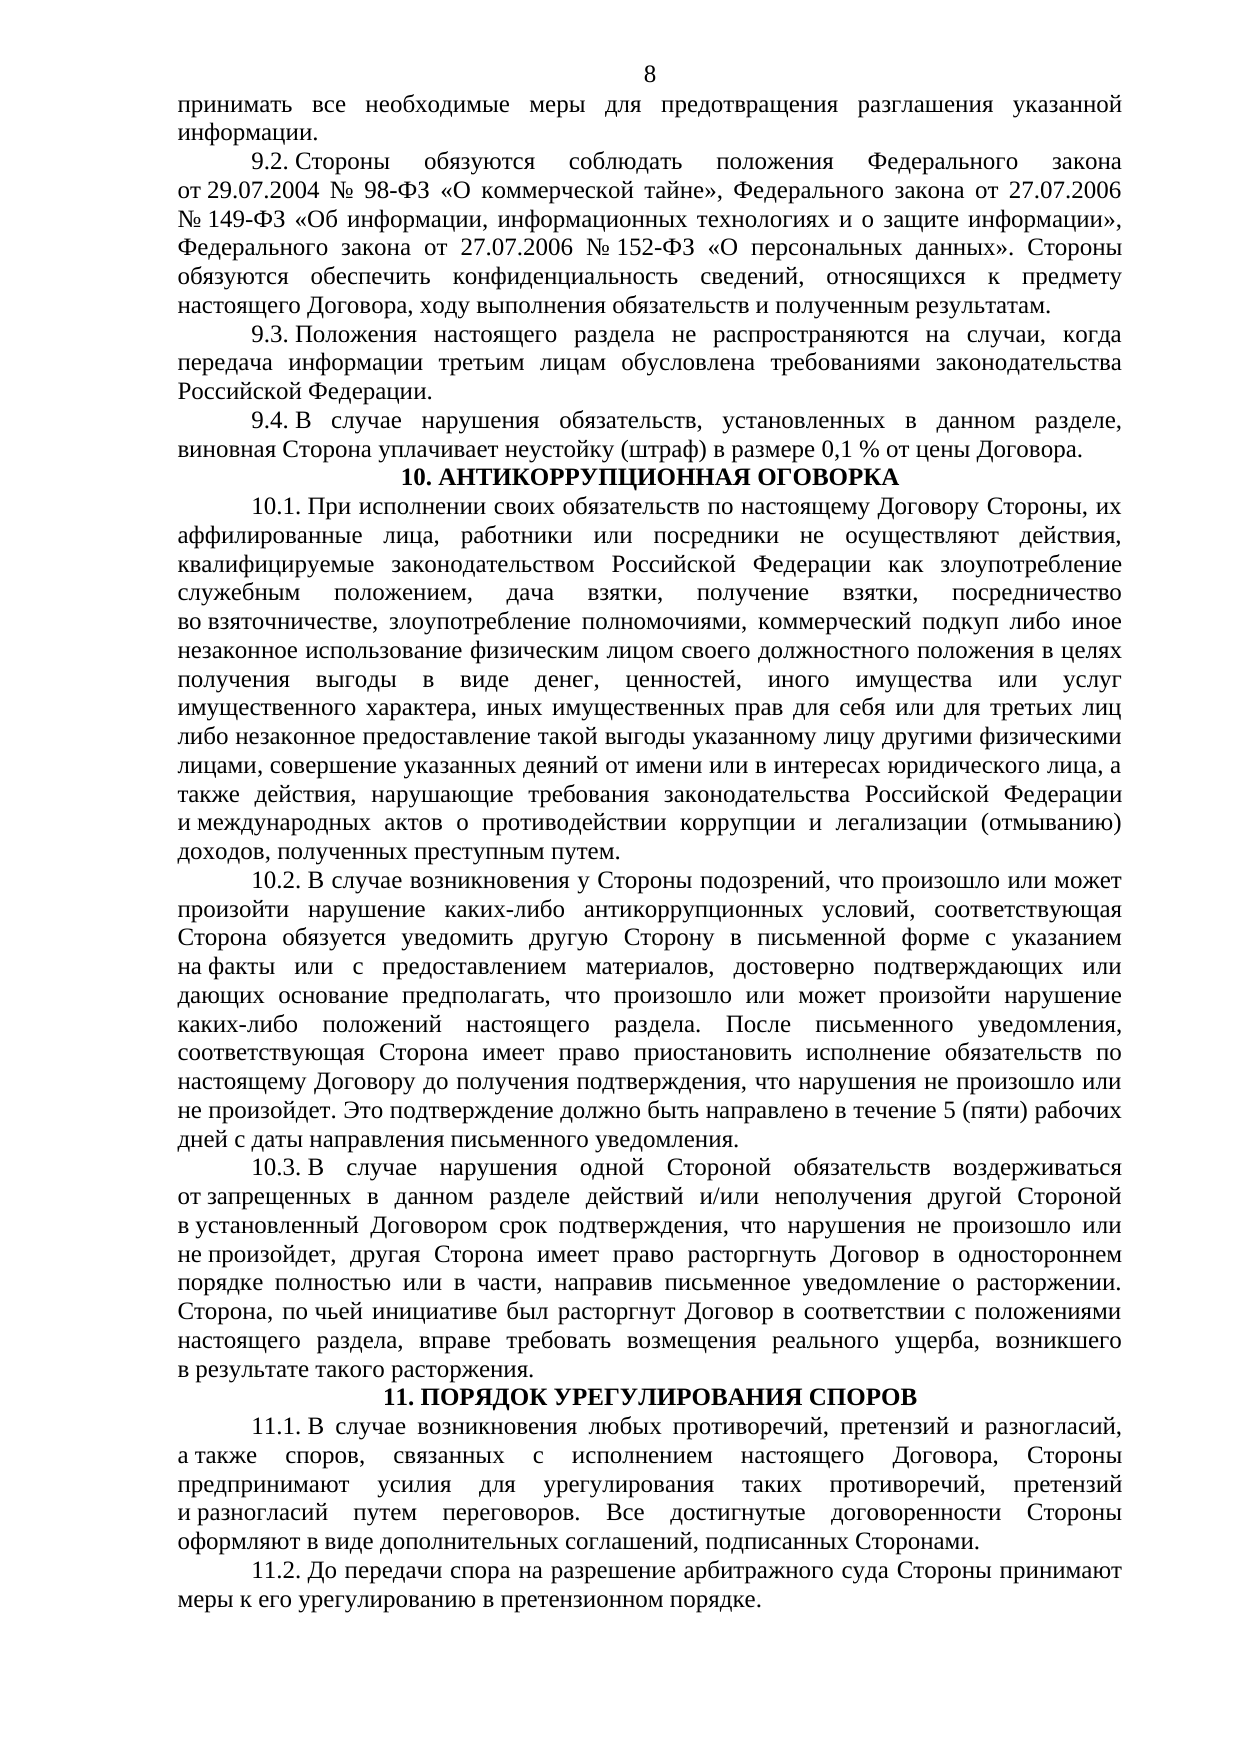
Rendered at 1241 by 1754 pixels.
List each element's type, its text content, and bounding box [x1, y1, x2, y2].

list При исполнении своих обязательств по настоящему Договору Стороны, их аффилированные лица, работники или посредники не осуществляют действия, квалифицируемые законодательством Российской Федерации как злоупотребление служебным положением, дача взятки, получение взятки, посредничество во взяточничестве, злоупотребление полномочиями, коммерческий подкуп либо иное незаконное использование физическим лицом своего должностного положения в целях получения выгоды в виде денег, ценностей, иного имущества или услуг имущественного характера, иных имущественных прав для себя или для третьих лиц либо незаконное предоставление такой выгоды указанному лицу другими физическими лицами, совершение указанных деяний от имени или в интересах юридического лица, а также действия, нарушающие требования законодательства Российской Федерации и международных актов о противодействии коррупции и легализации (отмыванию) доходов, полученных преступным путем. [177, 491, 1123, 865]
list В случае нарушения одной Стороной обязательств воздерживаться от запрещенных в данном разделе действий и/или неполучения другой Стороной в установленный Договором срок подтверждения, что нарушения не произошло или не произойдет, другая Сторона имеет право расторгнуть Договор в одностороннем порядке полностью или в части, направив письменное уведомление о расторжении. Сторона, по чьей инициативе был расторгнут Договор в соответствии с положениями настоящего раздела, вправе требовать возмещения реального ущерба, возникшего в результате такого расторжения. [177, 1152, 1123, 1382]
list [177, 89, 1123, 146]
subtitle Порядок урегулирования споров [177, 1382, 1123, 1411]
list Стороны обязуются соблюдать положения Федерального закона от 29.07.2004 № 98-ФЗ «О коммерческой тайне», Федерального закона от 27.07.2006 № 149-ФЗ «Об информации, информационных технологиях и о защите информации», Федерального закона от 27.07.2006 № 152-ФЗ «О персональных данных». Стороны обязуются обеспечить конфиденциальность сведений, относящихся к предмету настоящего Договора, ходу выполнения обязательств и полученным результатам. [177, 146, 1123, 319]
list До передачи спора на разрешение арбитражного суда Стороны принимают меры к его урегулированию в претензионном порядке. [177, 1555, 1123, 1612]
list В случае нарушения обязательств, установленных в данном разделе, виновная Сторона уплачивает неустойку (штраф) в размере 0,1 % от цены Договора. [177, 405, 1123, 462]
list В случае возникновения любых противоречий, претензий и разногласий, а также споров, связанных с исполнением настоящего Договора, Стороны предпринимают усилия для урегулирования таких противоречий, претензий и разногласий путем переговоров. Все достигнутые договоренности Стороны оформляют в виде дополнительных соглашений, подписанных Сторонами. [177, 1411, 1123, 1555]
list Положения настоящего раздела не распространяются на случаи, когда передача информации третьим лицам обусловлена требованиями законодательства Российской Федерации. [177, 319, 1123, 405]
list В случае возникновения у Стороны подозрений, что произошло или может произойти нарушение каких-либо антикоррупционных условий, соответствующая Сторона обязуется уведомить другую Сторону в письменной форме с указанием на факты или с предоставлением материалов, достоверно подтверждающих или дающих основание предполагать, что произошло или может произойти нарушение каких-либо положений настоящего раздела. После письменного уведомления, соответствующая Сторона имеет право приостановить исполнение обязательств по настоящему Договору до получения подтверждения, что нарушения не произошло или не произойдет. Это подтверждение должно быть направлено в течение 5 (пяти) рабочих дней с даты направления письменного уведомления. [177, 865, 1123, 1152]
subtitle Антикоррупционная оговорка [177, 462, 1123, 491]
